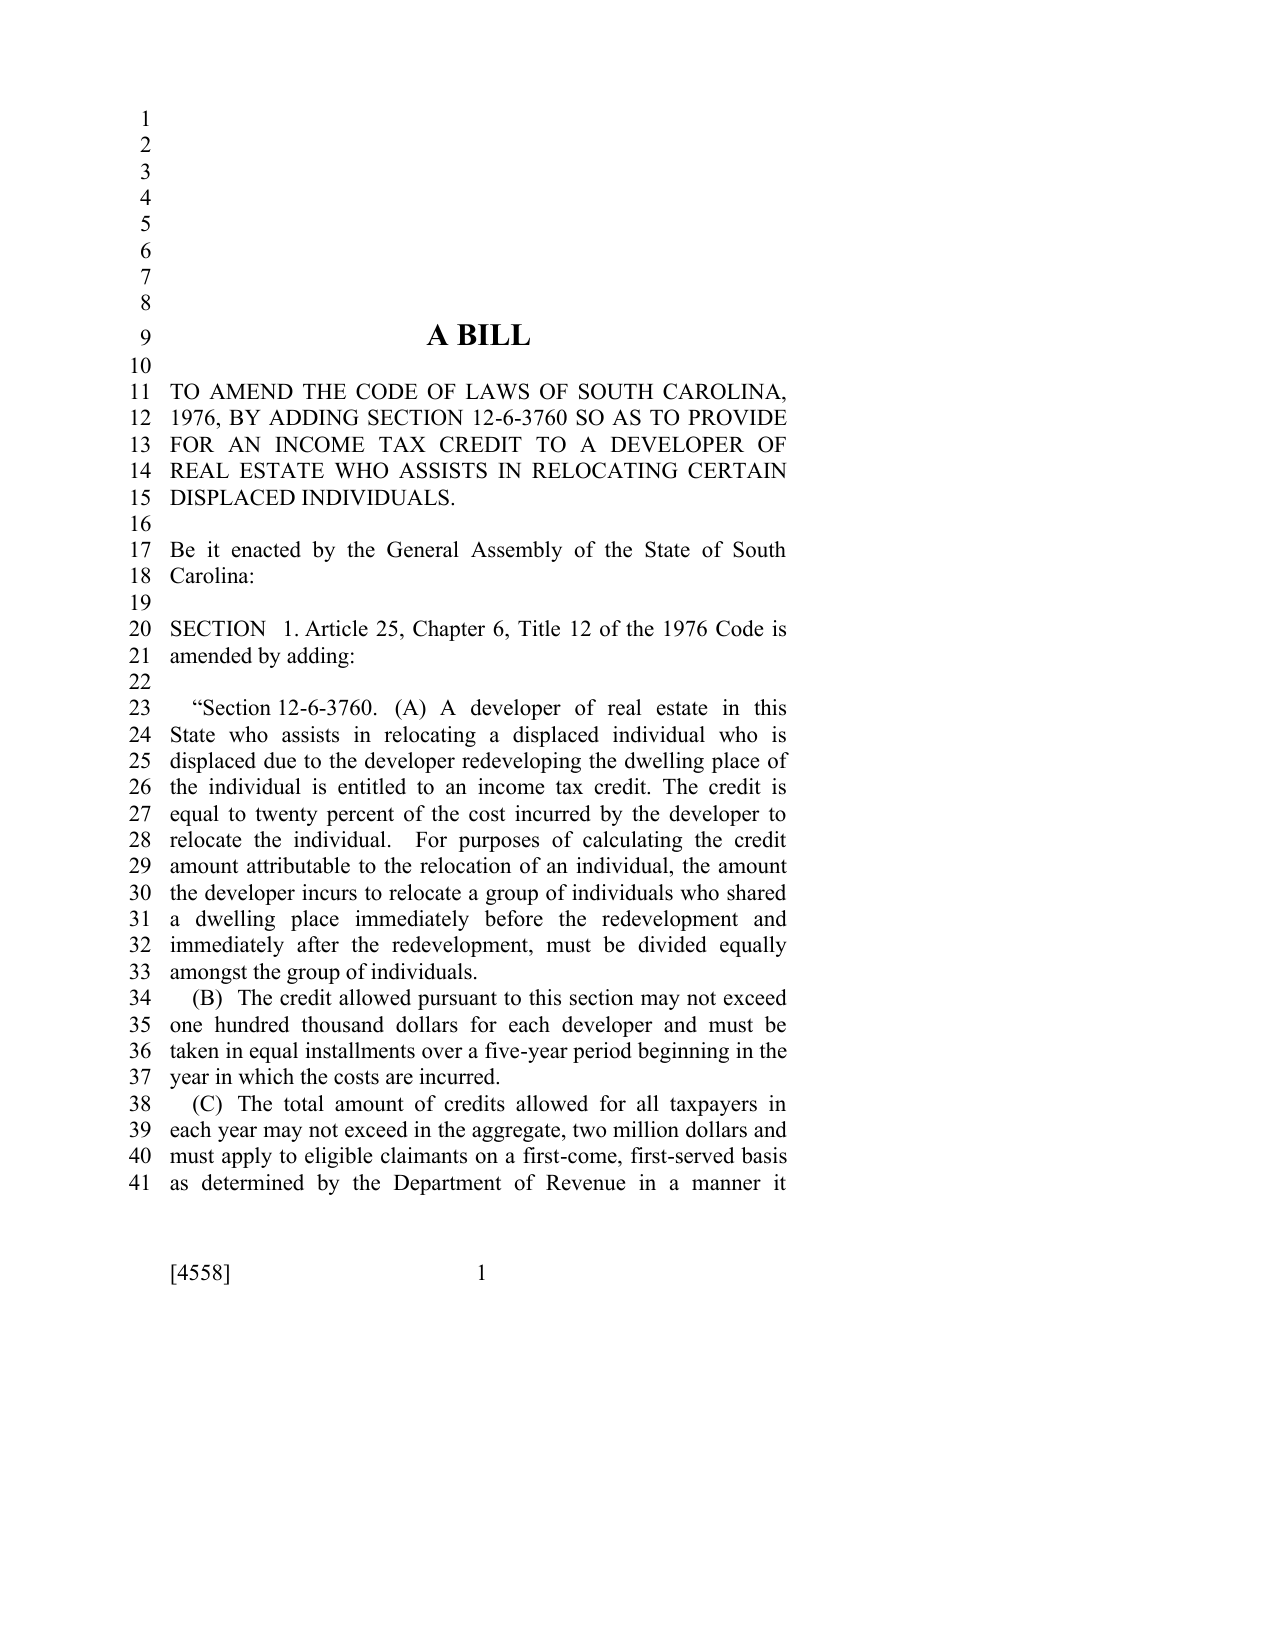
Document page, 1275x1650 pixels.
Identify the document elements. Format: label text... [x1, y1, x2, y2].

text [169, 1090, 787, 1195]
text TO AMEND THE CODE OF LAWS OF SOUTH CAROLINA, 1976, BY ADDING SECTION 12-6-3760 SO AS TO PROVIDE FOR AN INCOME TAX CREDIT TO A DEVELOPER OF REAL ESTATE WHO ASSISTS IN RELOCATING CERTAIN DISPLACED INDIVIDUALS. [169, 378, 787, 510]
text SECTION 1. Article 25, Chapter 6, Title 12 of the 1976 Code is amended by adding: [169, 615, 787, 668]
text “Section 12-6-3760. (A) A developer of real estate in this State who assists in relocating a displaced individual who is displaced due to the developer redeveloping the dwelling place of the individual is entitled to an income tax credit. The credit is equal to twenty percent of the cost incurred by the developer to relocate the individual. For purposes of calculating the credit amount attributable to the relocation of an individual, the amount the developer incurs to relocate a group of individuals who shared a dwelling place immediately before the redevelopment and immediately after the redevelopment, must be divided equally amongst the group of individuals. [169, 694, 787, 984]
text A BILL [169, 316, 787, 352]
text Be it enacted by the General Assembly of the State of South Carolina: [169, 536, 787, 589]
text (B) The credit allowed pursuant to this section may not exceed one hundred thousand dollars for each developer and must be taken in equal installments over a five-year period beginning in the year in which the costs are incurred. [169, 984, 787, 1090]
